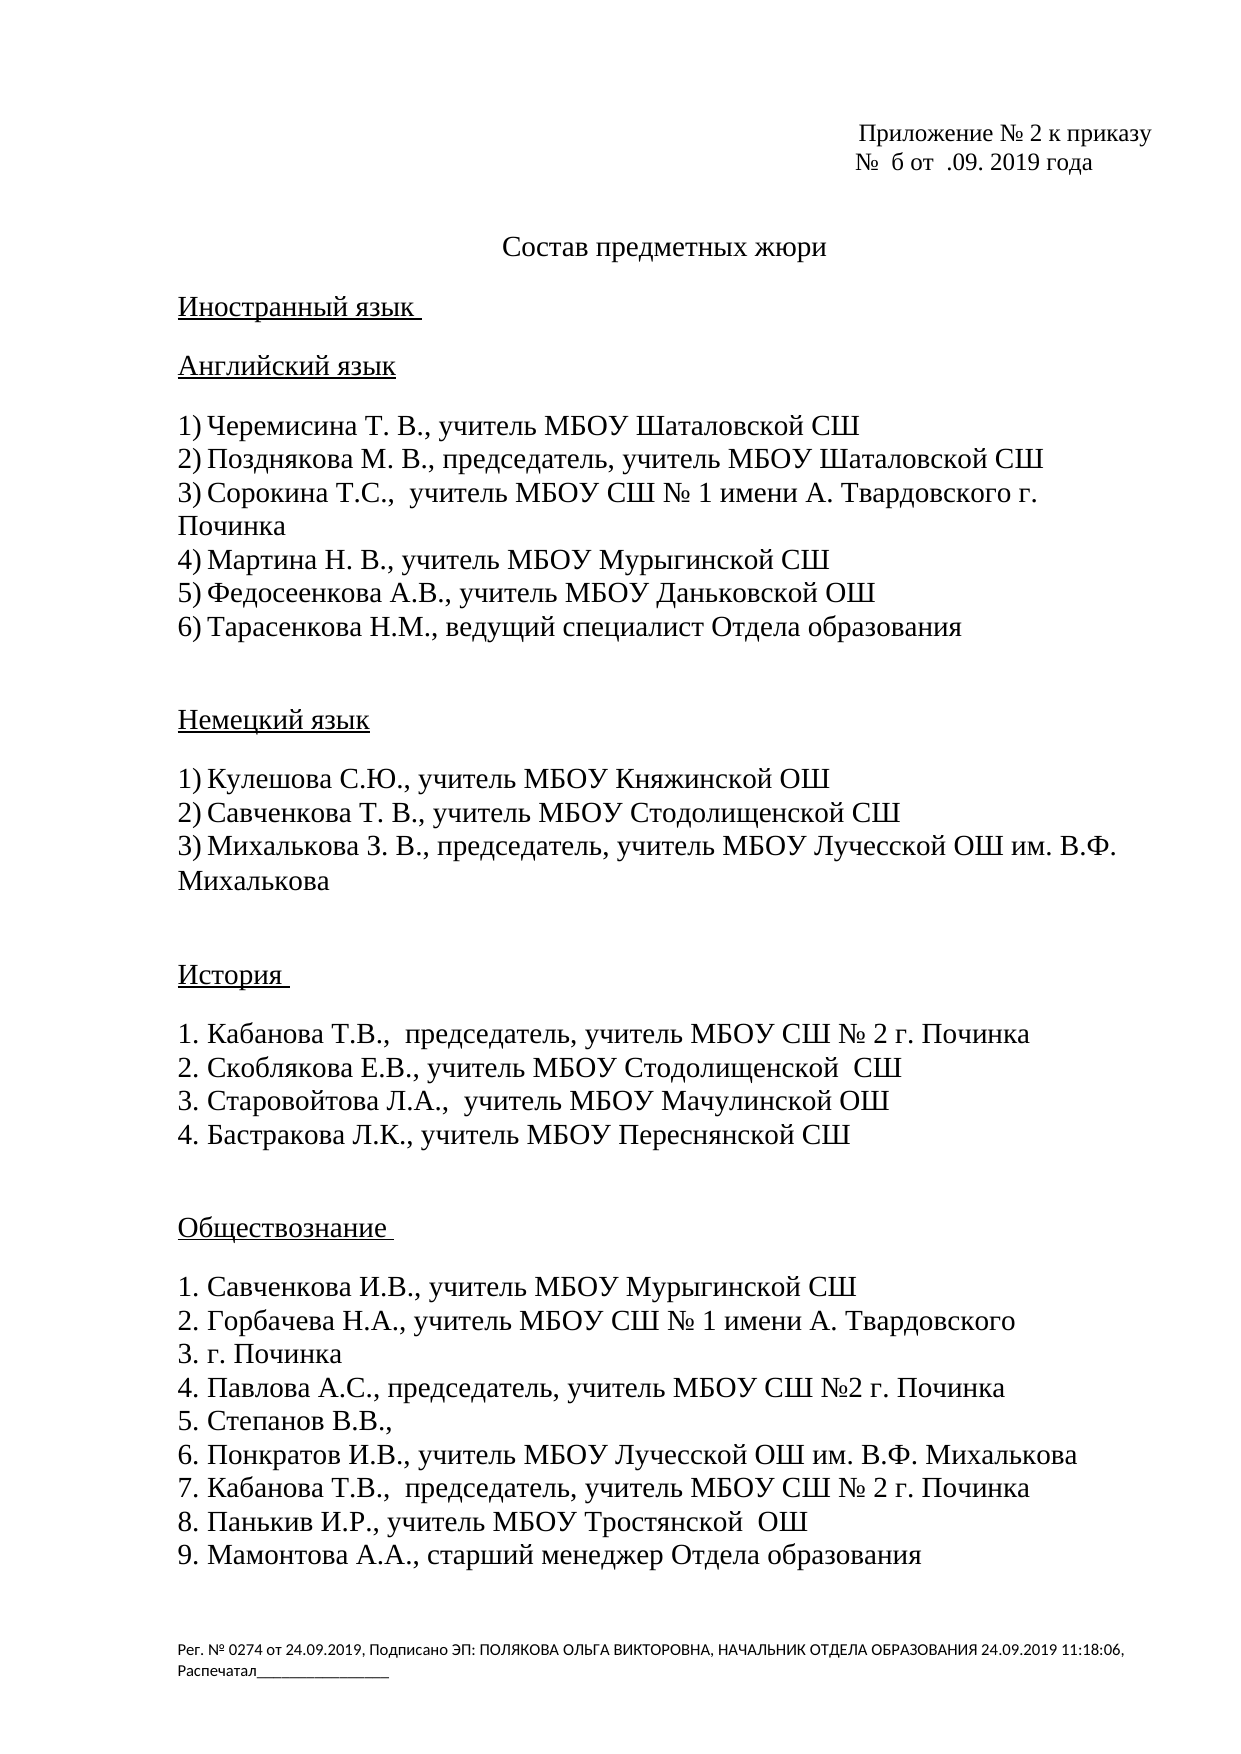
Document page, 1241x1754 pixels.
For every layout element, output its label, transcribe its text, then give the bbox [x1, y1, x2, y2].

text Немецкий язык [177, 702, 1152, 735]
list Степанов В.В., [177, 1403, 1152, 1437]
list Горбачева Н.А., учитель МБОУ СШ № 1 имени А. Твардовского [177, 1303, 1152, 1336]
text № б от .09. 2019 года [177, 147, 1152, 176]
list Кабанова Т.В., председатель, учитель МБОУ СШ № 2 г. Починка [177, 1016, 1152, 1050]
text Иностранный язык [177, 289, 1152, 322]
text Английский язык [177, 348, 1152, 382]
list Позднякова М. В., председатель, учитель МБОУ Шаталовской СШ [177, 441, 1152, 475]
list Савченкова Т. В., учитель МБОУ Стодолищенской СШ [177, 795, 1152, 828]
list Скоблякова Е.В., учитель МБОУ Стодолищенской СШ [177, 1050, 1152, 1083]
list г. Починка [177, 1336, 1152, 1370]
list Панькив И.Р., учитель МБОУ Тростянской ОШ [177, 1504, 1152, 1537]
list Сорокина Т.С., учитель МБОУ СШ № 1 имени А. Твардовского г. Починка [177, 475, 1152, 542]
text Приложение № 2 к приказу [177, 118, 1152, 147]
list Мартина Н. В., учитель МБОУ Мурыгинской СШ [177, 542, 1152, 575]
list Федосеенкова А.В., учитель МБОУ Даньковской ОШ [177, 575, 1152, 609]
text История [177, 957, 1152, 990]
list Понкратов И.В., учитель МБОУ Лучесской ОШ им. В.Ф. Михалькова [177, 1437, 1152, 1470]
list Бастракова Л.К., учитель МБОУ Переснянской СШ [177, 1117, 1152, 1150]
list Павлова А.С., председатель, учитель МБОУ СШ №2 г. Починка [177, 1370, 1152, 1403]
text Обществознание [177, 1210, 1152, 1243]
list Кабанова Т.В., председатель, учитель МБОУ СШ № 2 г. Починка [177, 1470, 1152, 1504]
list Михалькова З. В., председатель, учитель МБОУ Лучесской ОШ им. В.Ф. Михалькова [177, 828, 1152, 897]
list Мамонтова А.А., старший менеджер Отдела образования [177, 1537, 1152, 1571]
list Старовойтова Л.А., учитель МБОУ Мачулинской ОШ [177, 1083, 1152, 1117]
list Кулешова С.Ю., учитель МБОУ Княжинской ОШ [177, 761, 1152, 795]
list Савченкова И.В., учитель МБОУ Мурыгинской СШ [177, 1269, 1152, 1303]
text Состав предметных жюри [177, 229, 1152, 263]
list Тарасенкова Н.М., ведущий специалист Отдела образования [177, 609, 1152, 642]
list Черемисина Т. В., учитель МБОУ Шаталовской СШ [177, 408, 1152, 441]
